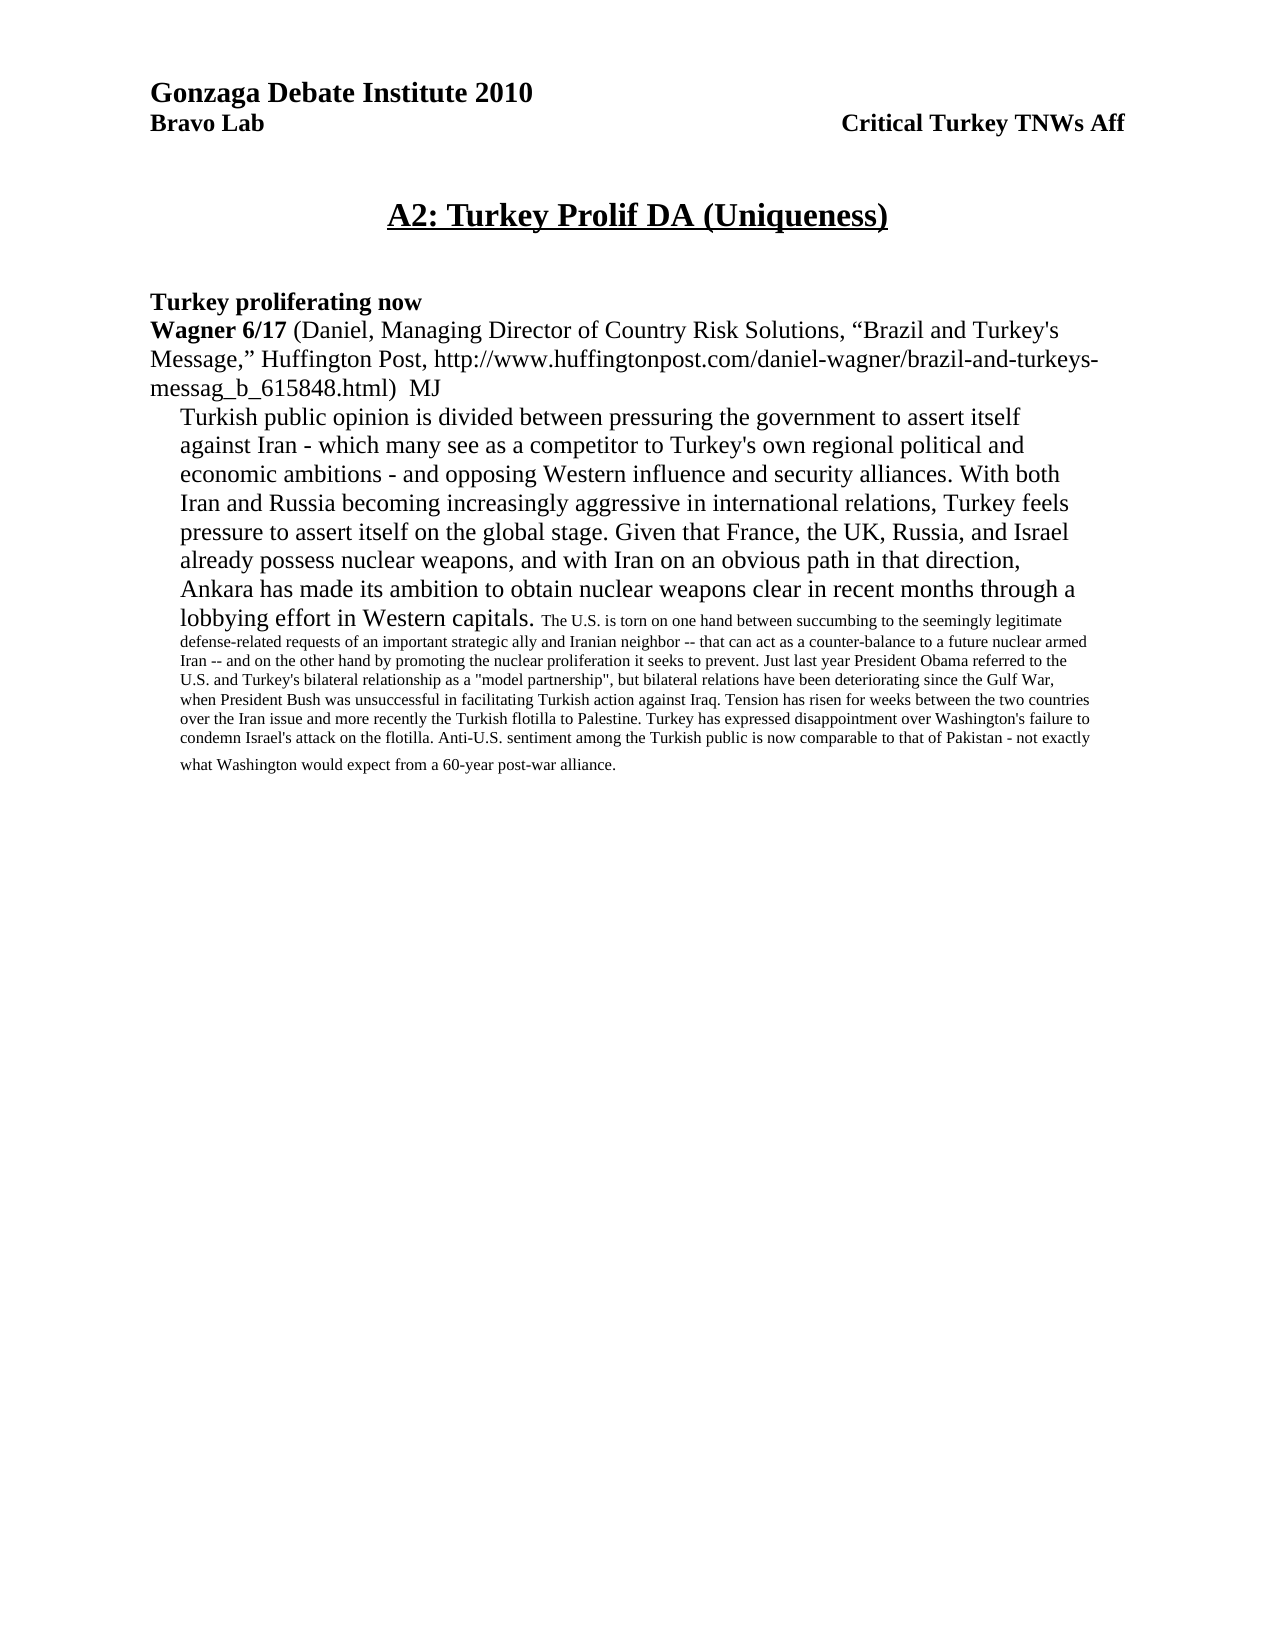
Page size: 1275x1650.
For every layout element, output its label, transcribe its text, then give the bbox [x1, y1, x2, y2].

title A2: Turkey Prolif DA (Uniqueness) [150, 195, 1125, 233]
text Turkish public opinion is divided between pressuring the government to assert itself against Iran - which many see as a competitor to Turkey's own regional political and economic ambitions - and opposing Western influence and security alliances. With both Iran and Russia becoming increasingly aggressive in international relations, Turkey feels pressure to assert itself on the global stage. Given that France, the UK, Russia, and Israel already possess nuclear weapons, and with Iran on an obvious path in that direction, Ankara has made its ambition to obtain nuclear weapons clear in recent months through a lobbying effort in Western capitals. The U.S. is torn on one hand between succumbing to the seemingly legitimate defense-related requests of an important strategic ally and Iranian neighbor -- that can act as a counter-balance to a future nuclear armed Iran -- and on the other hand by promoting the nuclear proliferation it seeks to prevent. Just last year President Obama referred to the U.S. and Turkey's bilateral relationship as a "model partnership", but bilateral relations have been deteriorating since the Gulf War, when President Bush was unsuccessful in facilitating Turkish action against Iraq. Tension has risen for weeks between the two countries over the Iran issue and more recently the Turkish flotilla to Palestine. Turkey has expressed disappointment over Washington's failure to condemn Israel's attack on the flotilla. Anti-U.S. sentiment among the Turkish public is now comparable to that of Pakistan - not exactly what Washington would expect from a 60-year post-war alliance. [180, 402, 1095, 776]
text Wagner 6/17 (Daniel, Managing Director of Country Risk Solutions, “Brazil and Turkey's Message,” Huffington Post, http://www.huffingtonpost.com/daniel-wagner/brazil-and-turkeys-messag_b_615848.html) MJ [150, 316, 1125, 402]
text Turkey proliferating now [150, 287, 1125, 316]
